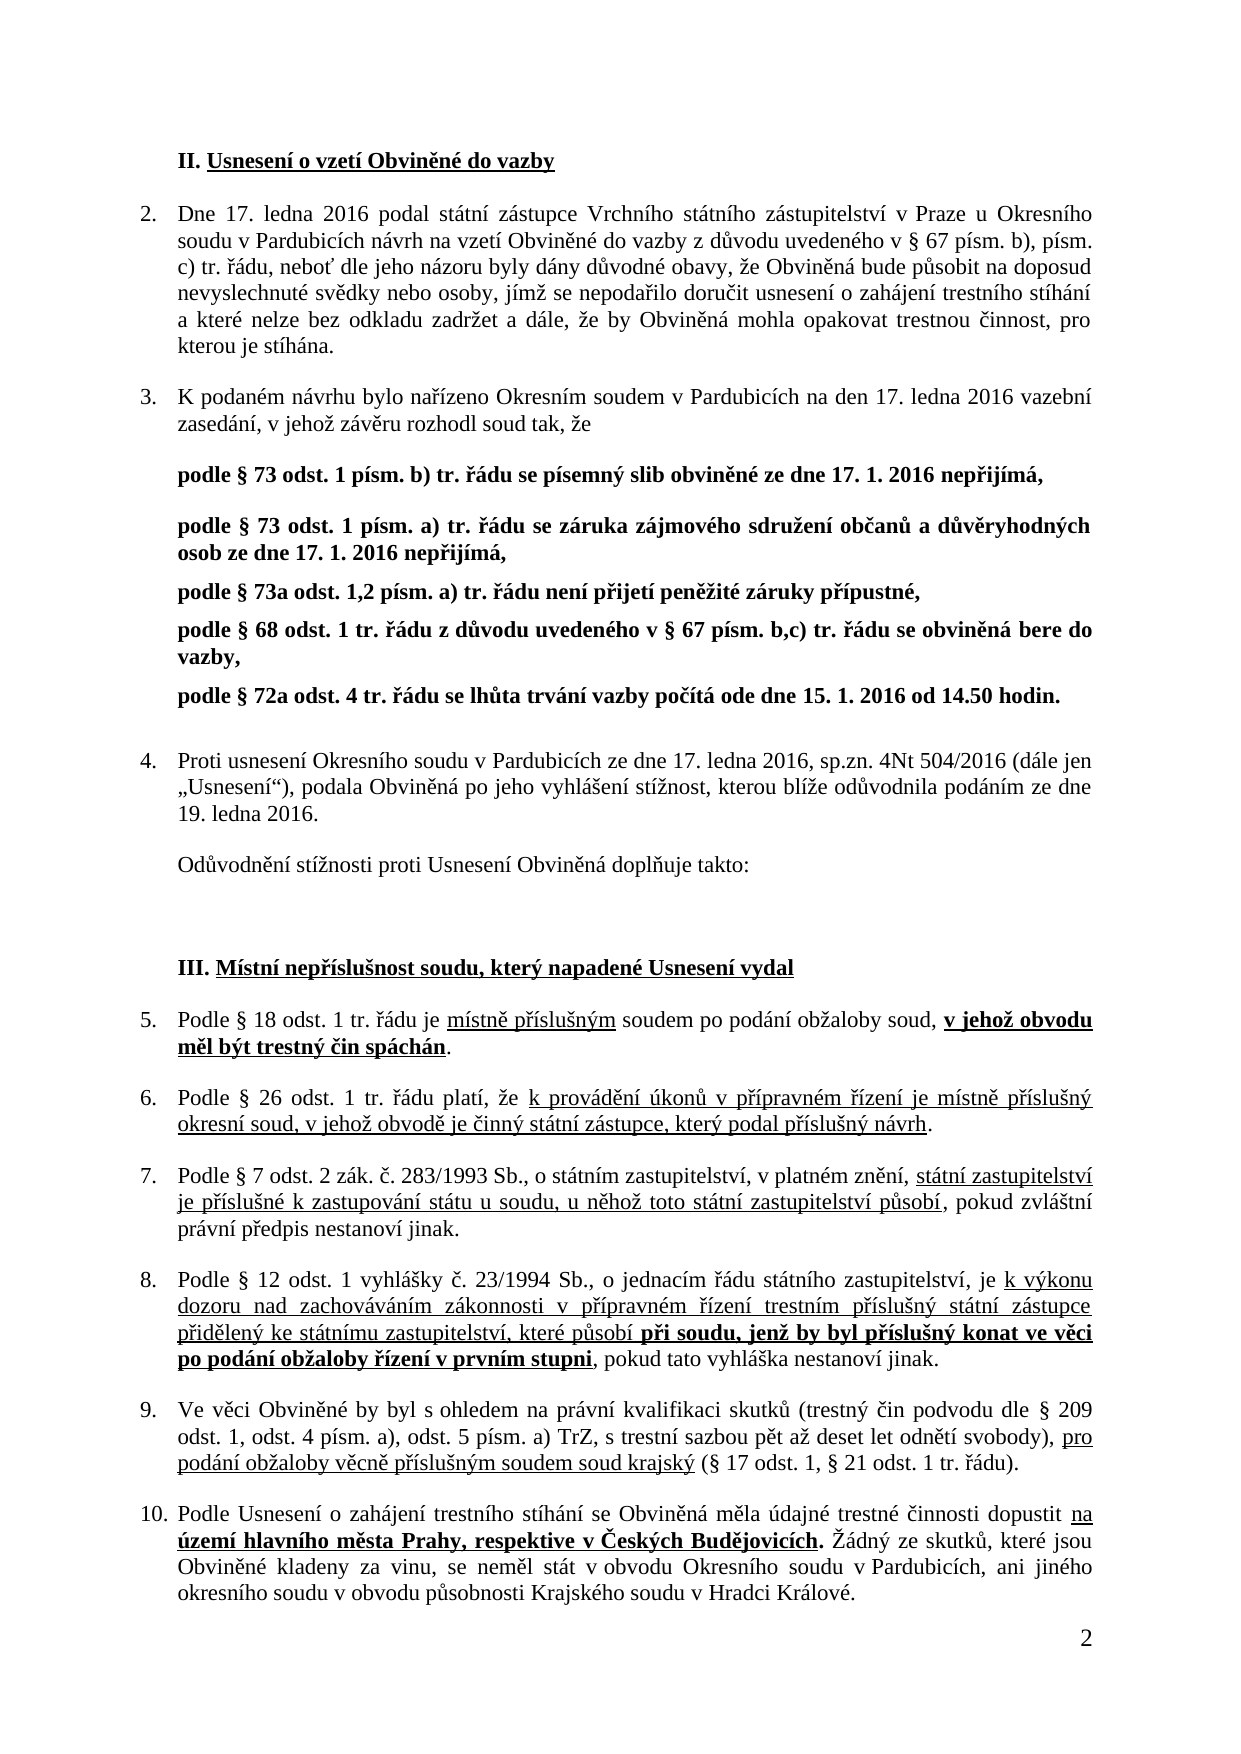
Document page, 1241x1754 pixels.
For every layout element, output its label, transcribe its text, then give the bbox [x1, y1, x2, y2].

text podle § 72a odst. 4 tr. řádu se lhůta trvání vazby počítá ode dne 15. 1. 2016 od 14.50 hodin. [177, 682, 1093, 708]
list Podle § 18 odst. 1 tr. řádu je místně příslušným soudem po podání obžaloby soud, v jehož obvodu měl být trestný čin spáchán. [140, 1006, 1093, 1059]
list Odůvodnění stížnosti proti Usnesení Obviněná doplňuje takto: [177, 851, 1093, 877]
list podle § 73 odst. 1 písm. b) tr. řádu se písemný slib obviněné ze dne 17. 1. 2016 nepřijímá, [177, 461, 1093, 487]
list Podle § 26 odst. 1 tr. řádu platí, že k provádění úkonů v přípravném řízení je místně příslušný okresní soud, v jehož obvodě je činný státní zástupce, který podal příslušný návrh. [140, 1084, 1093, 1137]
list K podaném návrhu bylo nařízeno Okresním soudem v Pardubicích na den 17. ledna 2016 vazební zasedání, v jehož závěru rozhodl soud tak, že [140, 383, 1093, 436]
text III. Místní nepříslušnost soudu, který napadené Usnesení vydal [148, 954, 1093, 980]
text podle § 73 odst. 1 písm. a) tr. řádu se záruka zájmového sdružení občanů a důvěryhodných osob ze dne 17. 1. 2016 nepřijímá, [177, 512, 1093, 565]
list Podle Usnesení o zahájení trestního stíhání se Obviněná měla údajné trestné činnosti dopustit na území hlavního města Prahy, respektive v Českých Budějovicích. Žádný ze skutků, které jsou Obviněné kladeny za vinu, se neměl stát v obvodu Okresního soudu v Pardubicích, ani jiného okresního soudu v obvodu působnosti Krajského soudu v Hradci Králové. [140, 1500, 1093, 1606]
list Dne 17. ledna 2016 podal státní zástupce Vrchního státního zástupitelství v Praze u Okresního soudu v Pardubicích návrh na vzetí Obviněné do vazby z důvodu uvedeného v § 67 písm. b), písm. c) tr. řádu, neboť dle jeho názoru byly dány důvodné obavy, že Obviněná bude působit na doposud nevyslechnuté svědky nebo osoby, jímž se nepodařilo doručit usnesení o zahájení trestního stíhání a které nelze bez odkladu zadržet a dále, že by Obviněná mohla opakovat trestnou činnost, pro kterou je stíhána. [140, 200, 1093, 358]
list Proti usnesení Okresního soudu v Pardubicích ze dne 17. ledna 2016, sp.zn. 4Nt 504/2016 (dále jen „Usnesení“), podala Obviněná po jeho vyhlášení stížnost, kterou blíže odůvodnila podáním ze dne 19. ledna 2016. [140, 747, 1093, 826]
list Podle § 7 odst. 2 zák. č. 283/1993 Sb., o státním zastupitelství, v platném znění, státní zastupitelství je příslušné k zastupování státu u soudu, u něhož toto státní zastupitelství působí, pokud zvláštní právní předpis nestanoví jinak. [140, 1162, 1093, 1241]
list Ve věci Obviněné by byl s ohledem na právní kvalifikaci skutků (trestný čin podvodu dle § 209 odst. 1, odst. 4 písm. a), odst. 5 písm. a) TrZ, s trestní sazbou pět až deset let odnětí svobody), pro podání obžaloby věcně příslušným soudem soud krajský (§ 17 odst. 1, § 21 odst. 1 tr. řádu). [140, 1396, 1093, 1475]
text podle § 68 odst. 1 tr. řádu z důvodu uvedeného v § 67 písm. b,c) tr. řádu se obviněná bere do vazby, [177, 617, 1093, 669]
text podle § 73a odst. 1,2 písm. a) tr. řádu není přijetí peněžité záruky přípustné, [177, 578, 1093, 604]
list Podle § 12 odst. 1 vyhlášky č. 23/1994 Sb., o jednacím řádu státního zastupitelství, je k výkonu dozoru nad zachováváním zákonnosti v přípravném řízení trestním příslušný státní zástupce přidělený ke státnímu zastupitelství, které působí při soudu, jenž by byl příslušný konat ve věci po podání obžaloby řízení v prvním stupni, pokud tato vyhláška nestanoví jinak. [140, 1266, 1093, 1371]
text II. Usnesení o vzetí Obviněné do vazby [148, 148, 1093, 174]
